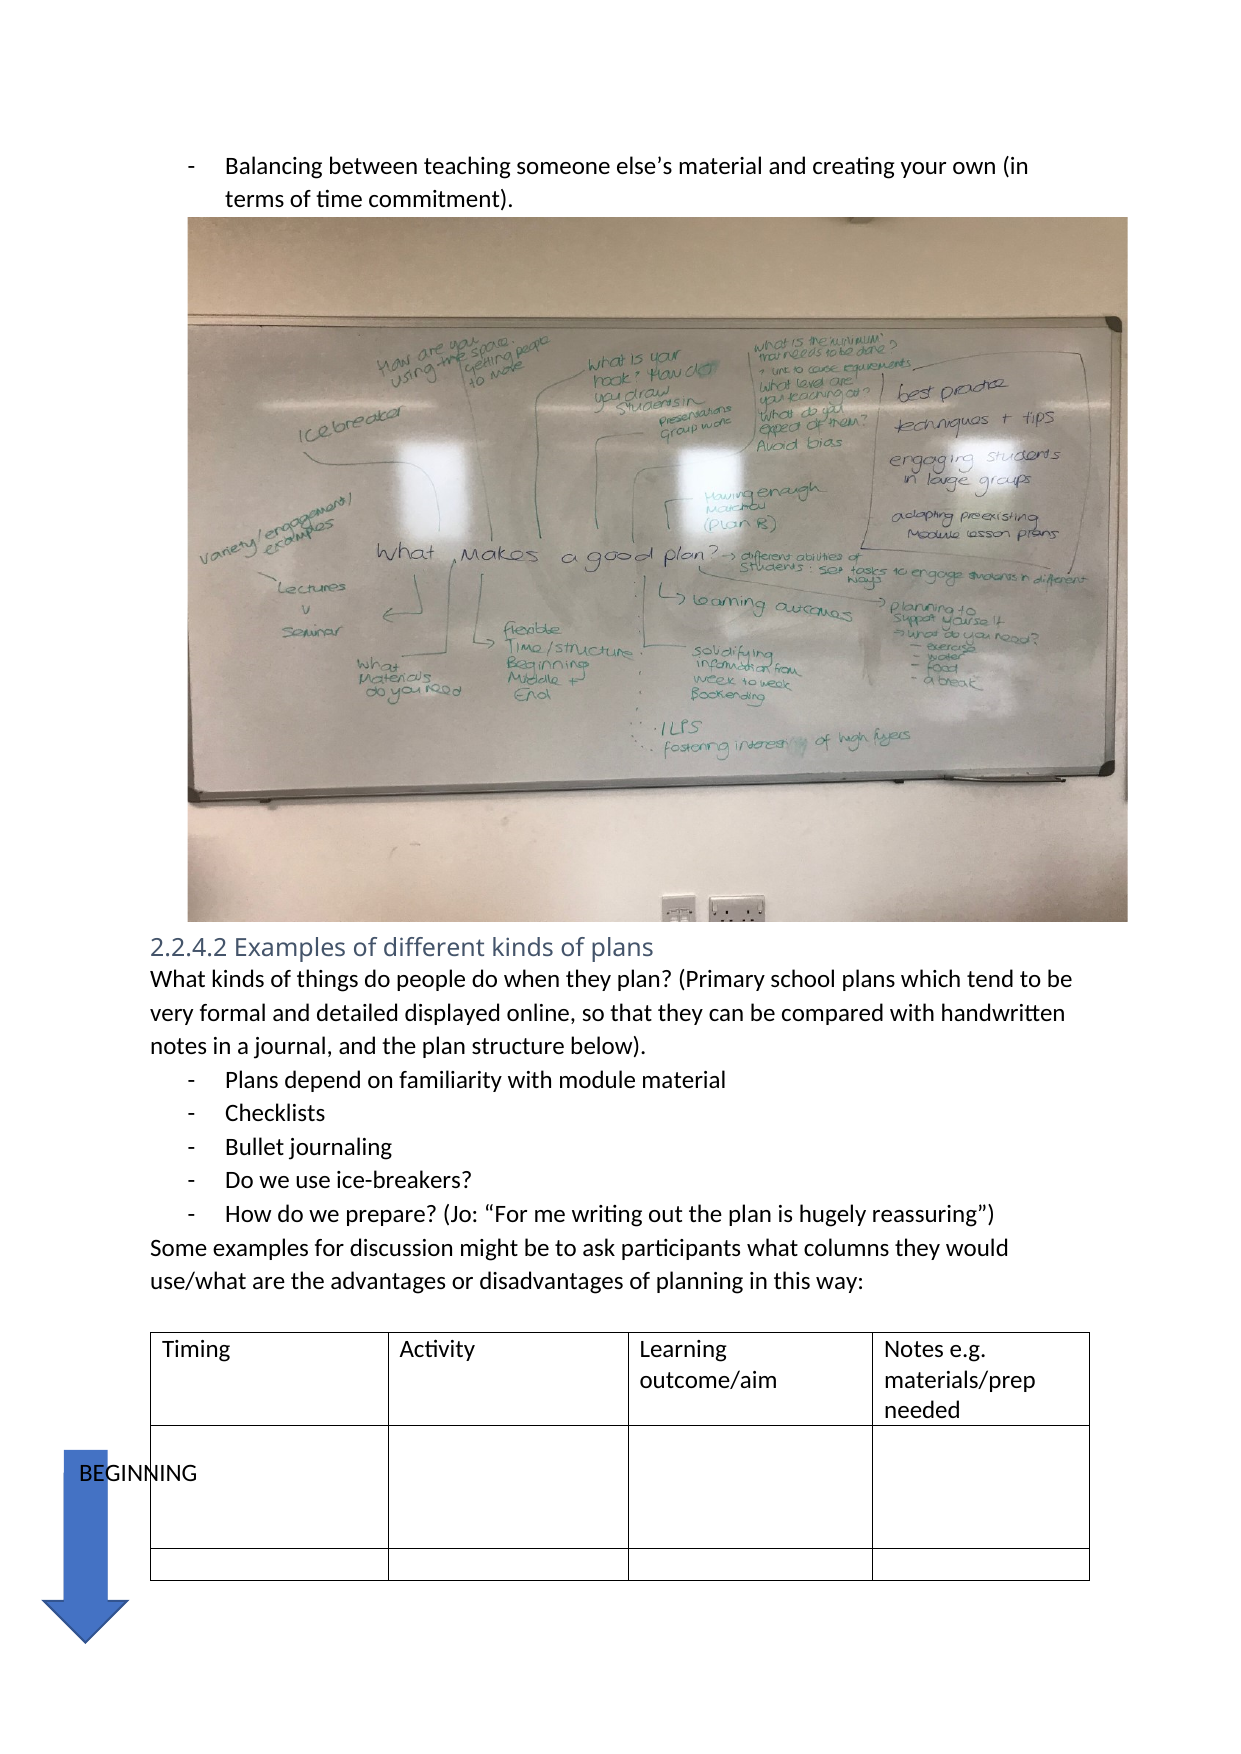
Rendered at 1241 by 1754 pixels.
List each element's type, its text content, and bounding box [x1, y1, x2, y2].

table_cell [151, 1549, 388, 1579]
table_cell [873, 1549, 1089, 1579]
list Plans depend on familiarity with module material [187, 1064, 1090, 1094]
table_cell [151, 1426, 388, 1548]
text What kinds of things do people do when they plan? (Primary school plans which tend to be very formal and detailed displayed online, so that they can be compared with handwritten notes in a journal, and the plan structure below). [150, 963, 1090, 1061]
table_header Timing [151, 1333, 388, 1425]
list Bullet journaling [187, 1131, 1090, 1162]
list How do we prepare? (Jo: “For me writing out the plan is hugely reassuring”) [187, 1198, 1090, 1229]
table_cell [389, 1549, 628, 1579]
list Do we use ice-breakers? [187, 1164, 1090, 1195]
subtitle 2.2.4.2 Examples of different kinds of plans [150, 929, 1090, 963]
table_header Activity [389, 1333, 628, 1425]
text Some examples for discussion might be to ask participants what columns they would use/what are the advantages or disadvantages of planning in this way: [150, 1232, 1090, 1296]
table_header Learning outcome/aim [629, 1333, 872, 1425]
table_cell [873, 1426, 1089, 1548]
list Checklists [187, 1097, 1090, 1128]
table_cell [389, 1426, 628, 1548]
table_cell [629, 1426, 872, 1548]
list Balancing between teaching someone else’s material and creating your own (in terms of time commitment). [187, 150, 1090, 214]
table_header Notes e.g. materials/prep needed [873, 1333, 1089, 1425]
picture [187, 217, 1128, 922]
table_cell [629, 1549, 872, 1579]
